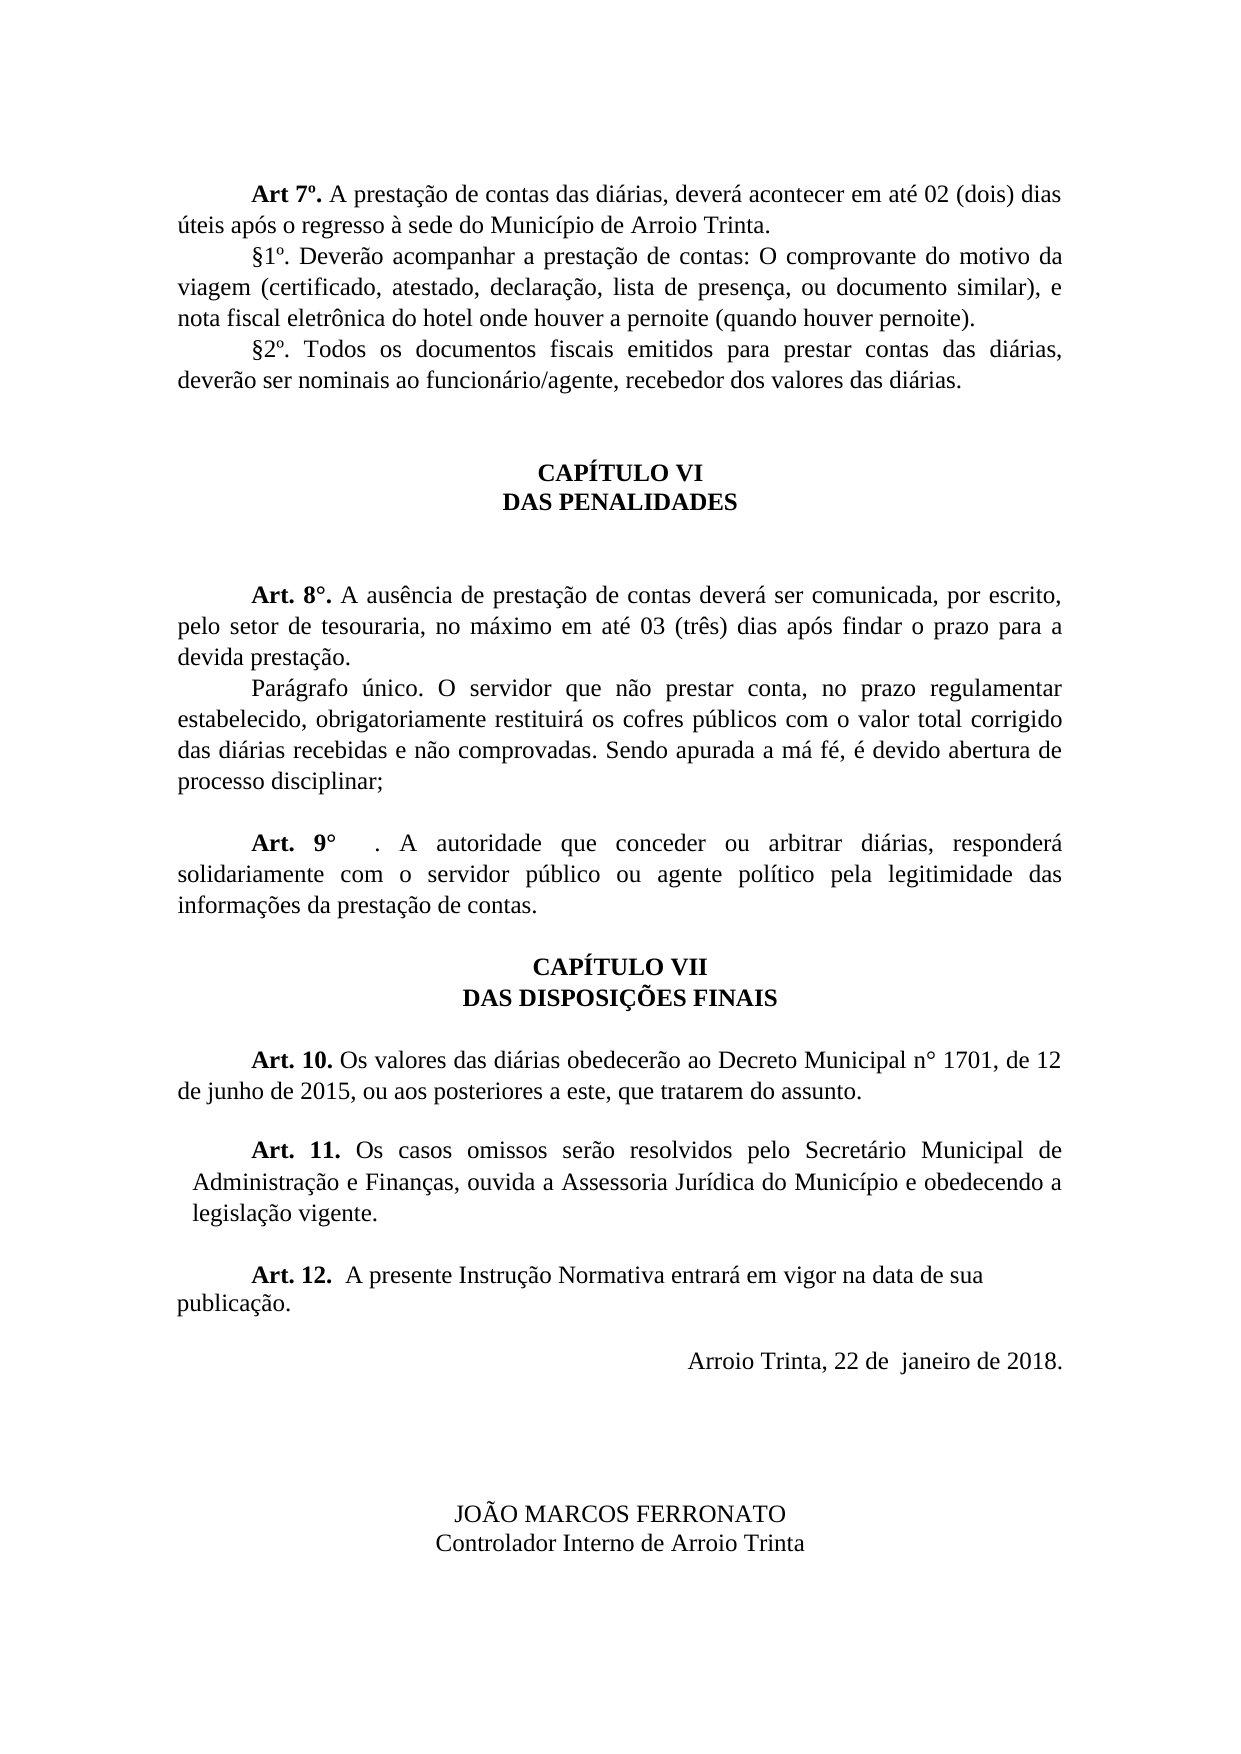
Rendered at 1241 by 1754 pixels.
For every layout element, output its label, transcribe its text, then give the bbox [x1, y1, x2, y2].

text §1º. Deverão acompanhar a prestação de contas: O comprovante do motivo da viagem (certificado, atestado, declaração, lista de presença, ou documento similar), e nota fiscal eletrônica do hotel onde houver a pernoite (quando houver pernoite). [177, 241, 1063, 332]
text §2º. Todos os documentos fiscais emitidos para prestar contas das diárias, deverão ser nominais ao funcionário/agente, recebedor dos valores das diárias. [177, 334, 1063, 394]
text Arroio Trinta, 22 de janeiro de 2018. [177, 1346, 1063, 1375]
text CAPÍTULO VI [177, 458, 1063, 487]
text Art. 8°. A ausência de prestação de contas deverá ser comunicada, por escrito, pelo setor de tesouraria, no máximo em até 03 (três) dias após findar o prazo para a devida prestação. [177, 580, 1063, 671]
text Art. 10. Os valores das diárias obedecerão ao Decreto Municipal n° 1701, de 12 de junho de 2015, ou aos posteriores a este, que tratarem do assunto. [177, 1045, 1063, 1104]
text Controlador Interno de Arroio Trinta [177, 1528, 1063, 1556]
text Art. 12. A presente Instrução Normativa entrará em vigor na data de sua publicação. [177, 1260, 1063, 1317]
text Art 7º. A prestação de contas das diárias, deverá acontecer em até 02 (dois) dias úteis após o regresso à sede do Município de Arroio Trinta. [177, 179, 1063, 238]
text Parágrafo único. O servidor que não prestar conta, no prazo regulamentar estabelecido, obrigatoriamente restituirá os cofres públicos com o valor total corrigido das diárias recebidas e não comprovadas. Sendo apurada a má fé, é devido abertura de processo disciplinar; [177, 673, 1063, 795]
text DAS DISPOSIÇÕES FINAIS [177, 983, 1063, 1011]
text DAS PENALIDADES [177, 487, 1063, 516]
text Art. 9° . A autoridade que conceder ou arbitrar diárias, responderá solidariamente com o servidor público ou agente político pela legitimidade das informações da prestação de contas. [177, 828, 1063, 919]
text CAPÍTULO VII [177, 952, 1063, 980]
text Art. 11. Os casos omissos serão resolvidos pelo Secretário Municipal de Administração e Finanças, ouvida a Assessoria Jurídica do Município e obedecendo a legislação vigente. [192, 1136, 1063, 1226]
text JOÃO MARCOS FERRONATO [177, 1499, 1063, 1528]
